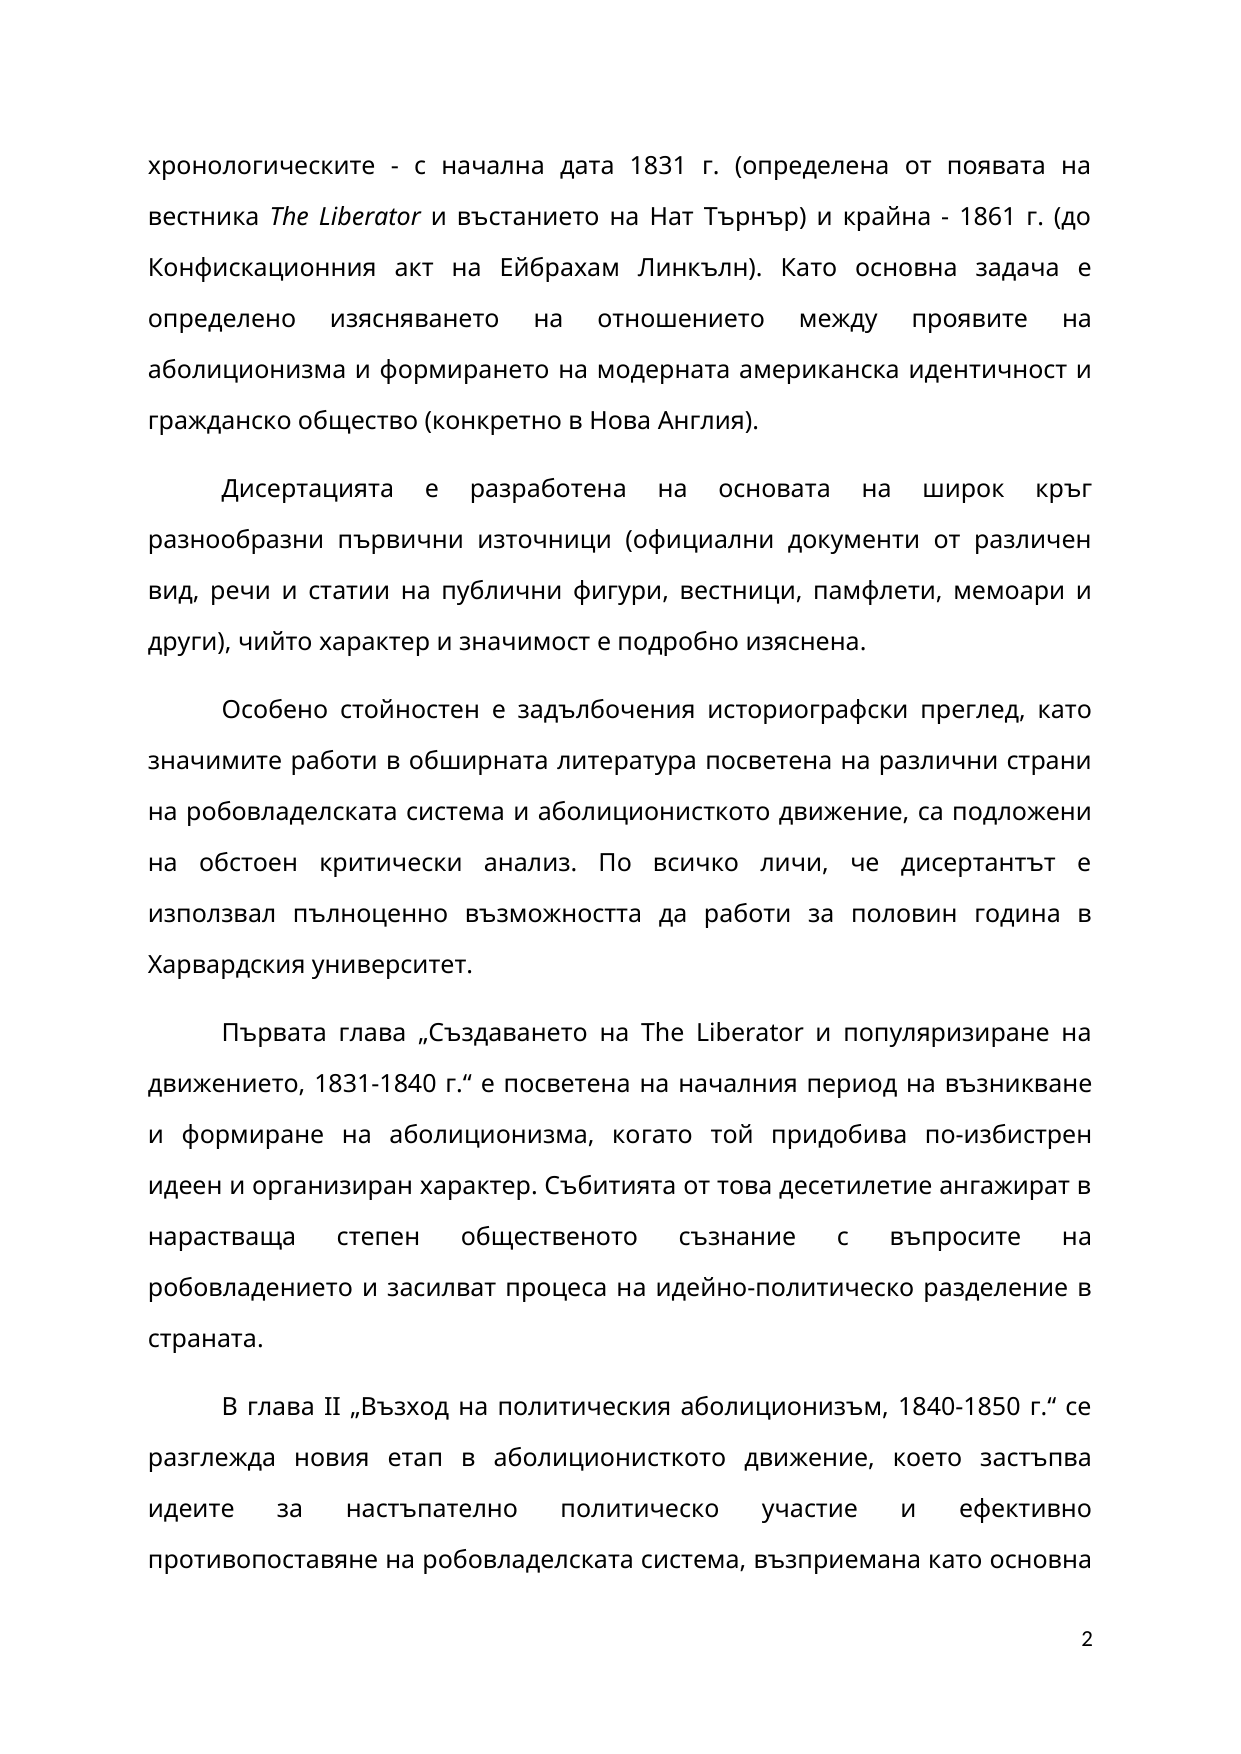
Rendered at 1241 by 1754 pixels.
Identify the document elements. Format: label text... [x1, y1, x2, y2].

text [148, 148, 1093, 437]
text Особено стойностен е задълбочения историографски преглед, като значимите работи в обширната литература посветена на различни страни на робовладелската система и аболиционисткото движение, са подложени на обстоен критически анализ. По всичко личи, че дисертантът е използвал пълноценно възможността да работи за половин година в Харвардския университет. [148, 691, 1093, 981]
text Първата глава „Създаването на The Liberator и популяризиране на движението, 1831-1840 г.“ е посветена на началния период на възникване и формиране на аболиционизма, когато той придобива по-избистрен идеен и организиран характер. Събитията от това десетилетие ангажират в нарастваща степен общественото съзнание с въпросите на робовладението и засилват процеса на идейно-политическо разделение в страната. [148, 1014, 1093, 1354]
text Дисертацията е разработена на основата на широк кръг разнообразни първични източници (официални документи от различен вид, речи и статии на публични фигури, вестници, памфлети, мемоари и други), чийто характер и значимост е подробно изяснена. [148, 471, 1093, 658]
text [148, 1388, 1093, 1575]
